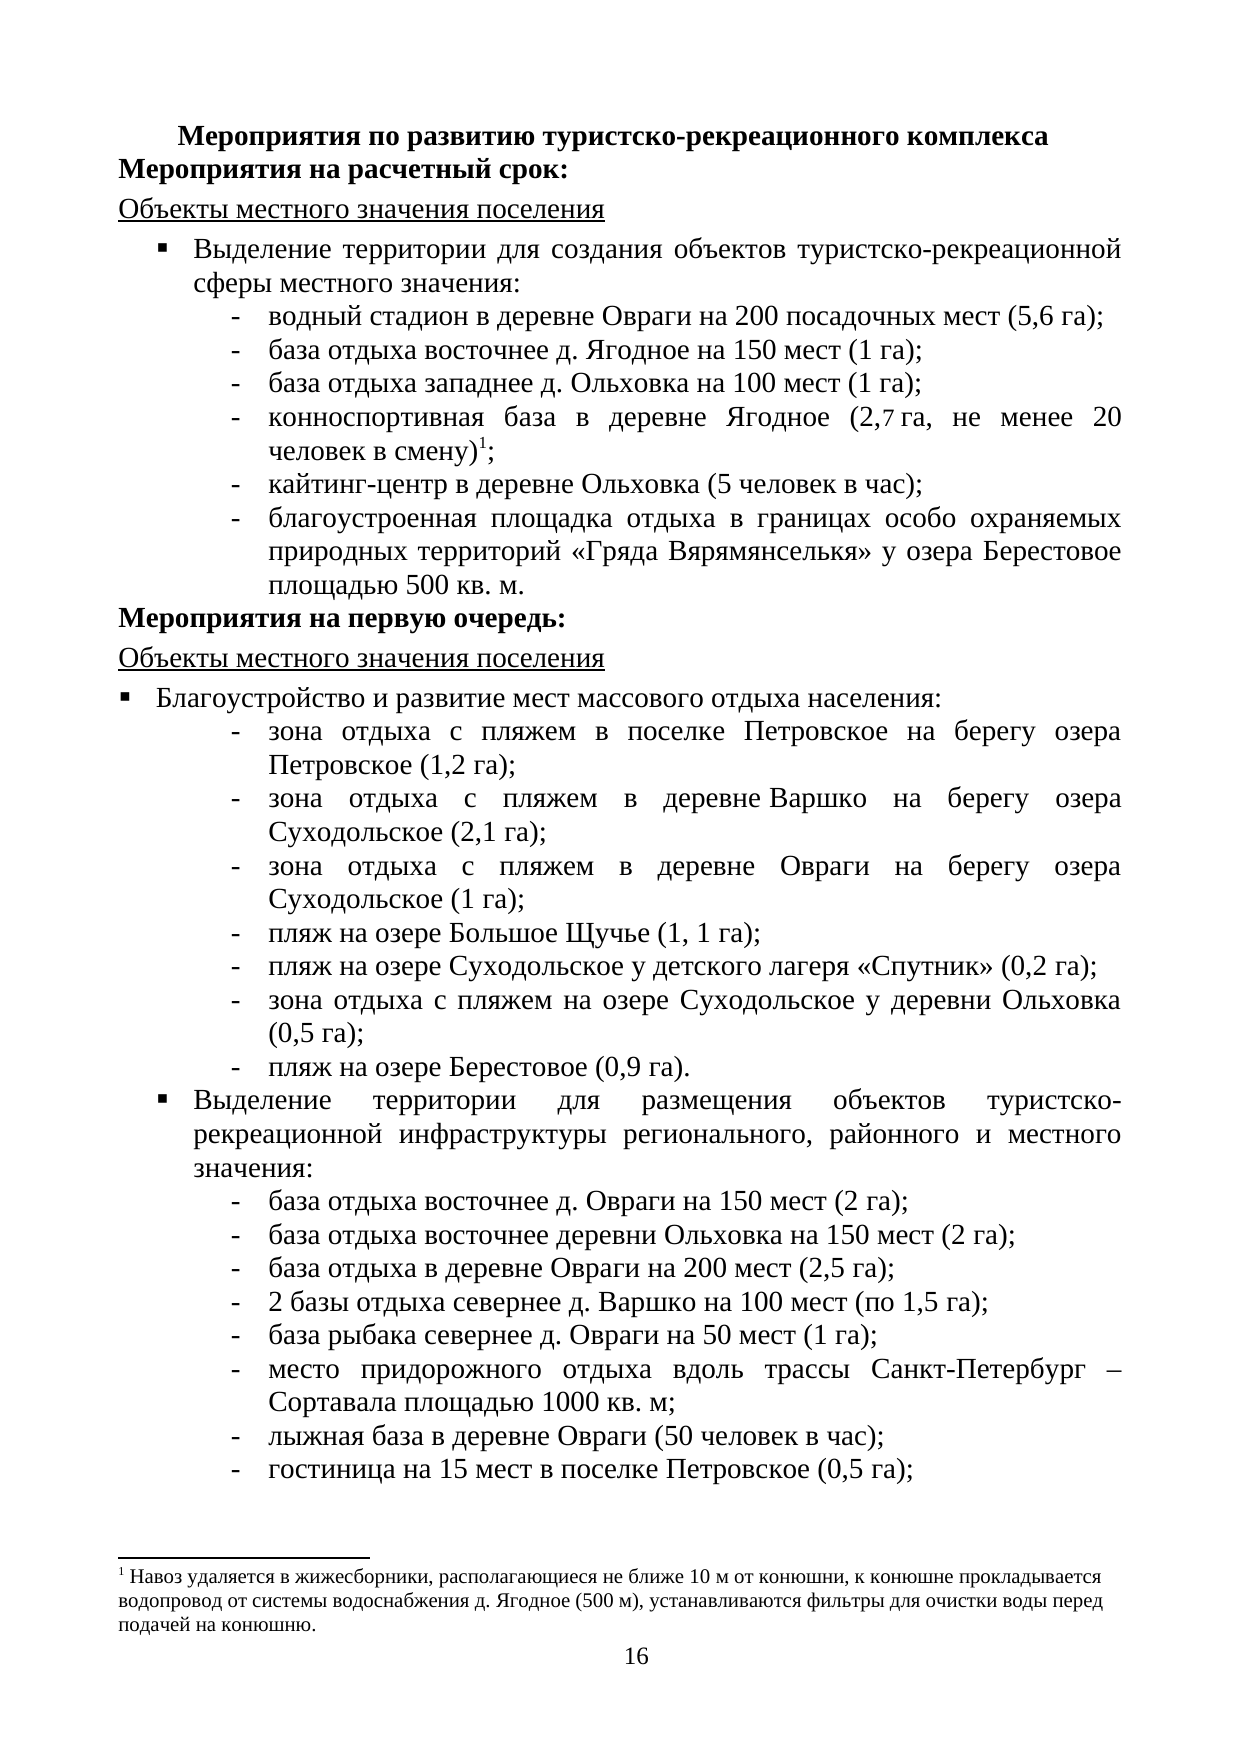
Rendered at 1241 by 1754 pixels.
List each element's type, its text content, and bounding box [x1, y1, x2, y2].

list водный стадион в деревне Овраги на 200 посадочных мест (5,6 га); [231, 298, 1122, 332]
text Мероприятия на расчетный срок: [118, 152, 1122, 185]
list гостиница на 15 мест в поселке Петровское (0,5 га); [231, 1452, 1122, 1485]
list база отдыха западнее д. Ольховка на 100 мест (1 га); [231, 366, 1122, 399]
list пляж на озере Берестовое (0,9 га). [231, 1049, 1122, 1082]
list лыжная база в деревне Овраги (50 человек в час); [231, 1418, 1122, 1452]
list зона отдыха с пляжем в поселке Петровское на берегу озера Петровское (1,2 га); [231, 713, 1122, 781]
list кайтинг-центр в деревне Ольховка (5 человек в час); [231, 466, 1122, 500]
text Мероприятия по развитию туристско-рекреационного комплекса [177, 118, 1063, 152]
list пляж на озере Суходольское у детского лагеря «Спутник» (0,2 га); [231, 948, 1122, 982]
list зона отдыха с пляжем в деревне Овраги на берегу озера Суходольское (1 га); [231, 848, 1122, 915]
text Мероприятия на первую очередь: [118, 600, 1122, 634]
list зона отдыха с пляжем в деревне Варшко на берегу озера Суходольское (2,1 га); [231, 781, 1122, 848]
list база рыбака севернее д. Овраги на 50 мест (1 га); [231, 1317, 1122, 1351]
list место придорожного отдыха вдоль трассы Санкт-Петербург – Сортавала площадью 1000 кв. м; [231, 1351, 1122, 1418]
list 2 базы отдыха севернее д. Варшко на 100 мест (по 1,5 га); [231, 1284, 1122, 1317]
list зона отдыха с пляжем на озере Суходольское у деревни Ольховка (0,5 га); [231, 982, 1122, 1049]
list база отдыха восточнее д. Ягодное на 150 мест (1 га); [231, 332, 1122, 366]
list база отдыха в деревне Овраги на 200 мест (2,5 га); [231, 1250, 1122, 1284]
list база отдыха восточнее деревни Ольховка на 150 мест (2 га); [231, 1217, 1122, 1250]
list пляж на озере Большое Щучье (1, 1 га); [231, 915, 1122, 948]
text Объекты местного значения поселения [118, 640, 1063, 674]
list база отдыха восточнее д. Овраги на 150 мест (2 га); [231, 1183, 1122, 1217]
text Объекты местного значения поселения [118, 191, 1063, 225]
list Выделение территории для создания объектов туристско-рекреационной сферы местного значения: [156, 231, 1122, 298]
list благоустроенная площадка отдыха в границах особо охраняемых природных территорий «Гряда Вярямянселькя» у озера Берестовое площадью 500 кв. м. [231, 500, 1122, 600]
list конноспортивная база в деревне Ягодное (2,7 га, не менее 20 человек в смену); [231, 399, 1122, 466]
list Благоустройство и развитие мест массового отдыха населения: [118, 680, 1122, 713]
list Выделение территории для размещения объектов туристско-рекреационной инфраструктуры регионального, районного и местного значения: [156, 1082, 1122, 1183]
